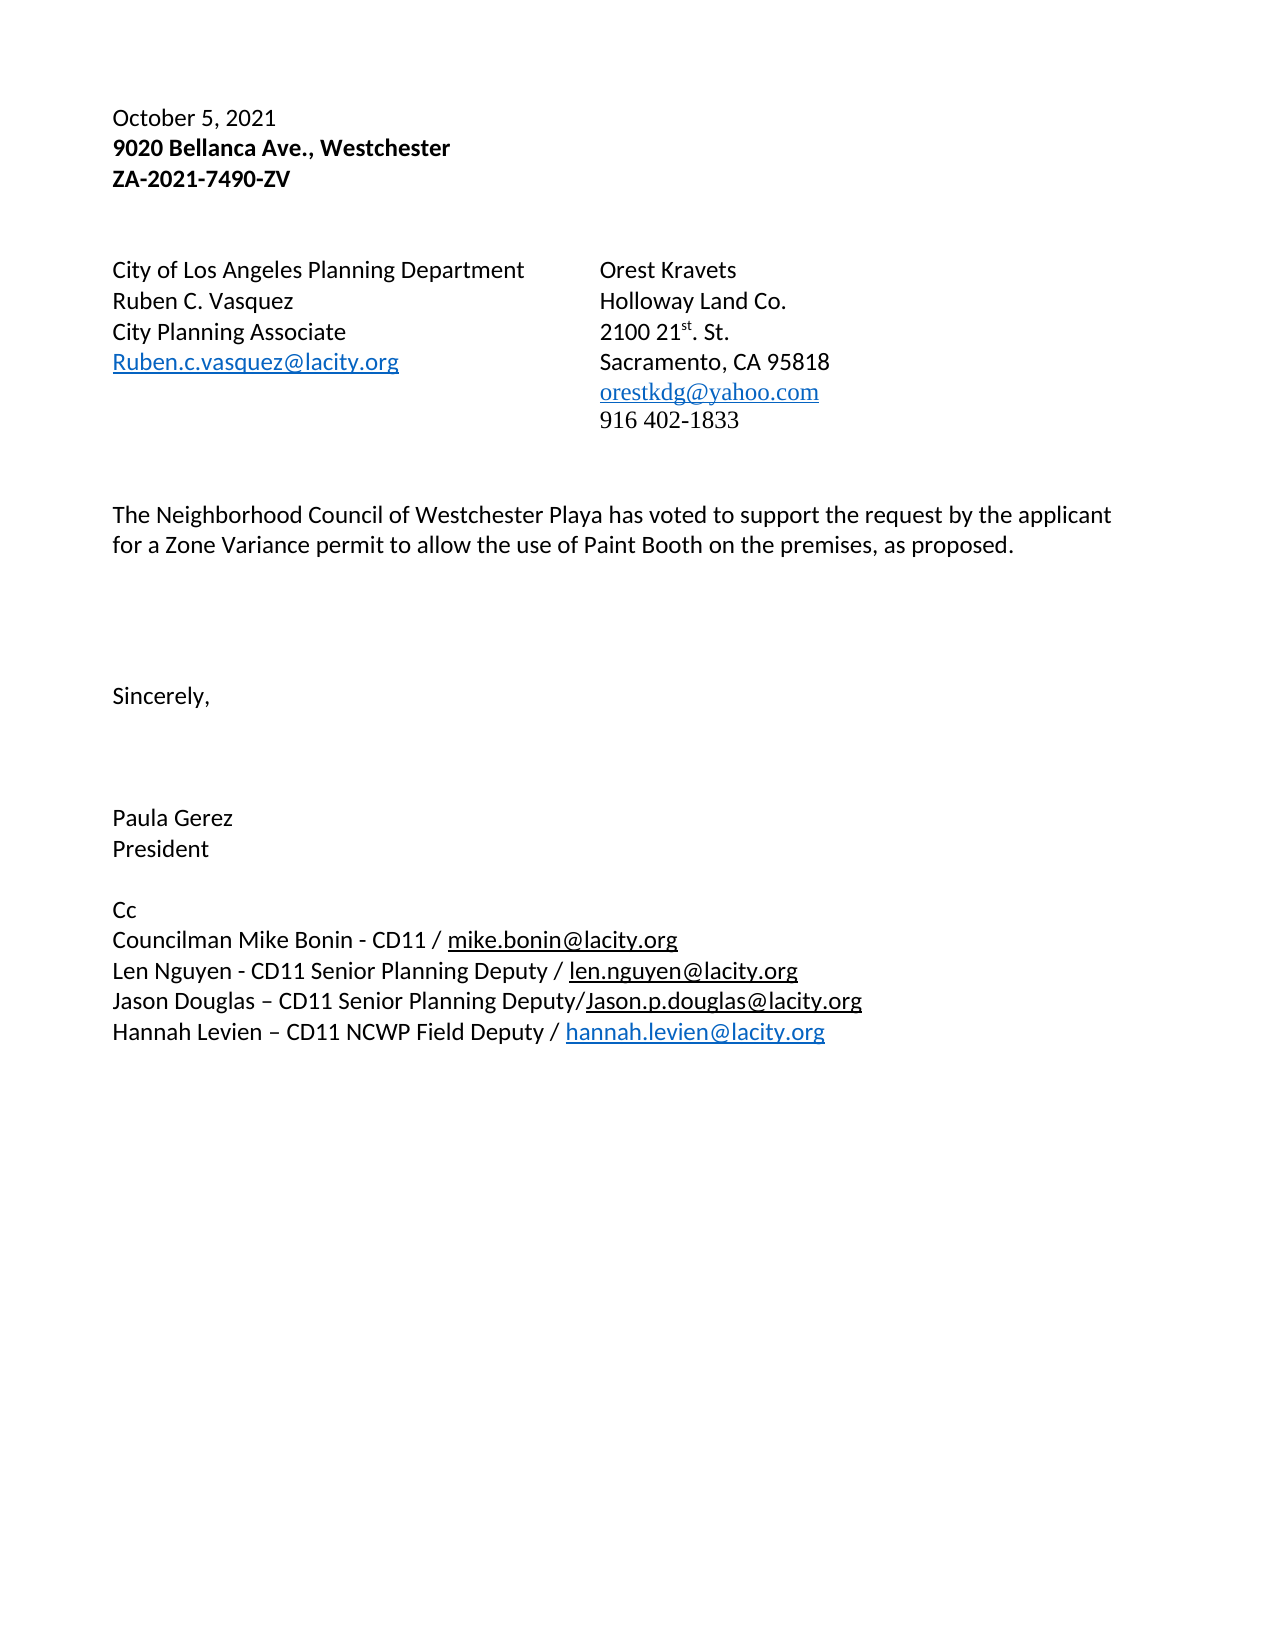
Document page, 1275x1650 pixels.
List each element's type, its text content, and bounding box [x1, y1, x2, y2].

text 9020 Bellanca Ave., Westchester [112, 132, 1162, 163]
text Hannah Levien – CD11 NCWP Field Deputy / hannah.levien@lacity.org [112, 1016, 1162, 1046]
text Len Nguyen - CD11 Senior Planning Deputy / len.nguyen@lacity.org [112, 955, 1162, 985]
text Jason Douglas – CD11 Senior Planning Deputy/Jason.p.douglas@lacity.org [112, 985, 1162, 1016]
text President [112, 833, 1162, 863]
text Paula Gerez [112, 802, 1162, 833]
text Cc [112, 894, 1162, 924]
text for a Zone Variance permit to allow the use of Paint Booth on the premises, as proposed. [112, 529, 1162, 560]
text The Neighborhood Council of Westchester Playa has voted to support the request by the applicant [112, 499, 1162, 529]
text Sincerely, [112, 680, 1162, 711]
table_header City of Los Angeles Planning Department Ruben C. Vasquez City Planning Associate Ruben.c.vasquez@lacity.org [101, 194, 588, 468]
text ZA-2021-7490-ZV [112, 163, 1162, 193]
table_header Orest Kravets Holloway Land Co. 2100 21st. St. Sacramento, CA 95818 orestkdg@yahoo.com 916 402-1833 [588, 194, 1075, 468]
text Councilman Mike Bonin - CD11 / mike.bonin@lacity.org [112, 924, 1162, 955]
text October 5, 2021 [112, 102, 1162, 132]
